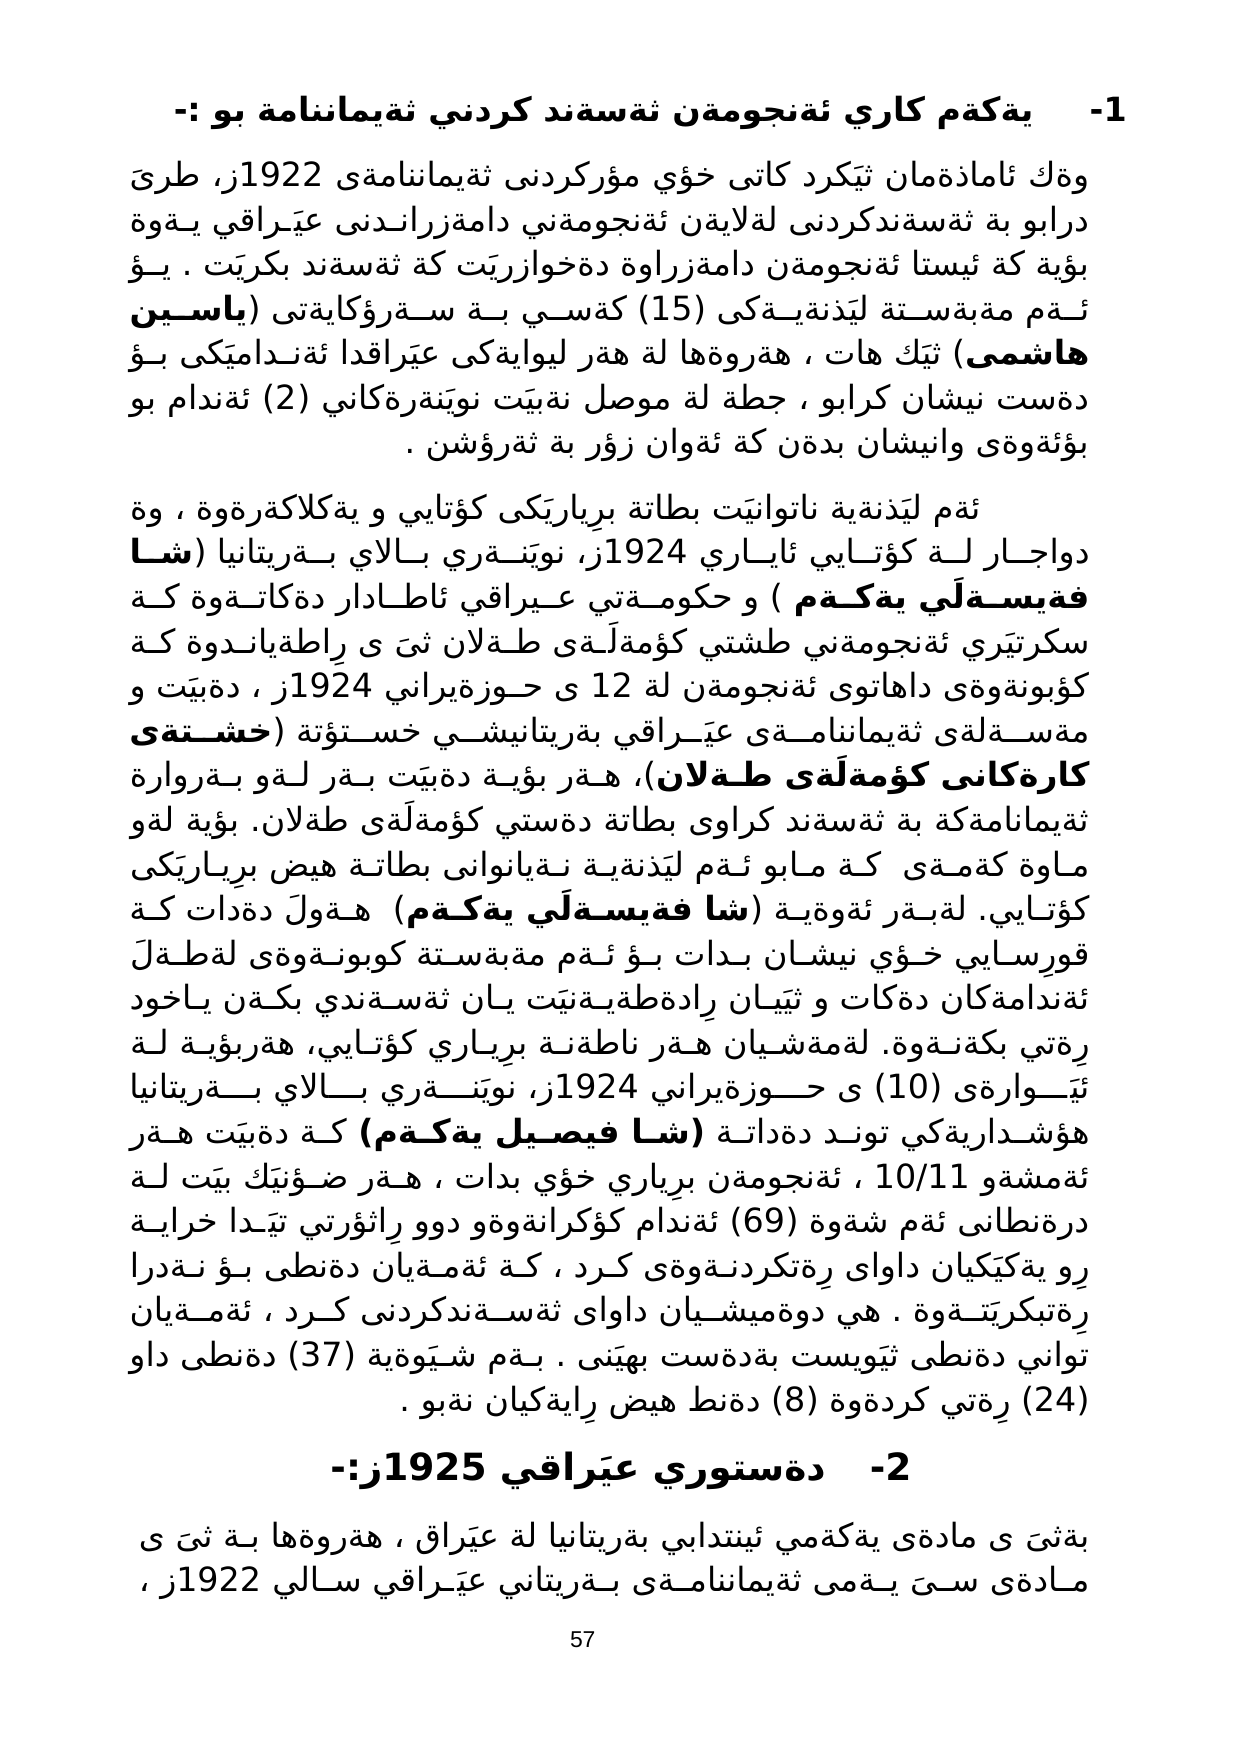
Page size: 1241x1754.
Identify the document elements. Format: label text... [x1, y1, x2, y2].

list دةستوري عيَراقي 1925ز:- [111, 1445, 1089, 1489]
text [139, 1516, 1089, 1600]
list يةكةم كاري ئةنجومةن ثةسةند كردني ثةيماننامة بو :- [129, 90, 1089, 129]
text وةك ئاماذةمان ثيَكرد كاتى خؤي مؤركردنى ثةيماننامةى 1922ز، طرىَ درابو بة ثةسةندكردنى لةلايةن ئةنجومةني دامةزراندنى عيَراقي يةوة بؤية كة ئيستا ئةنجومةن دامةزراوة دةخوازريَت كة ثةسةند بكريَت . يؤ ئةم مةبةستة ليَذنةيةكى (15) كةسي بة سةرؤكايةتى (ياسين هاشمى) ثيَك هات ، هةروةها لة هةر ليوايةكى عيَراقدا ئةنداميَكى بؤ دةست نيشان كرابو ، جطة لة موصل نةبيَت نويَنةرةكاني (2) ئةندام بو بؤئةوةى وانيشان بدةن كة ئةوان زؤر بة ثةرؤشن . [129, 155, 1089, 462]
text ئةم ليَذنةية ناتوانيَت بطاتة برِياريَكى كؤتايي و يةكلاكةرةوة ، وة دواجار لة كؤتايي ئاياري 1924ز، نويَنةري بالاي بةريتانيا (شا فةيسةلَي يةكةم ) و حكومةتي عيراقي ئاطادار دةكاتةوة كة سكرتيَري ئةنجومةني طشتي كؤمةلَةى طةلان ثىَ ى رِاطةياندوة كة كؤبونةوةى داهاتوى ئةنجومةن لة 12 ى حوزةيراني 1924ز ، دةبيَت و مةسةلةى ثةيماننامةى عيَراقي بةريتانيشي خستؤتة (خشتةى كارةكانى كؤمةلَةى طةلان)، هةر بؤية دةبيَت بةر لةو بةروارة ثةيمانامةكة بة ثةسةند كراوى بطاتة دةستي كؤمةلَةى طةلان. بؤية لةو ماوة كةمةى كة مابو ئةم ليَذنةية نةيانوانى بطاتة هيض برِياريَكى كؤتايي. لةبةر ئةوةية (شا فةيسةلَي يةكةم) هةولَ دةدات كة قورِسايي خؤي نيشان بدات بؤ ئةم مةبةستة كوبونةوةى لةطةلَ ئةندامةكان دةكات و ثيَيان رِادةطةيةنيَت يان ثةسةندي بكةن ياخود رِةتي بكةنةوة. لةمةشيان هةر ناطةنة برِياري كؤتايي، هةربؤية لة ئيَوارةى (10) ى حوزةيراني 1924ز، نويَنةري بالاي بةريتانيا هؤشداريةكي توند دةداتة (شا فيصيل يةكةم) كة دةبيَت هةر ئةمشةو 10/11 ، ئةنجومةن برِياري خؤي بدات ، هةر ضؤنيَك بيَت لة درةنطانى ئةم شةوة (69) ئةندام كؤكرانةوةو دوو رِاثؤرتي تيَدا خراية رِو يةكيَكيان داواى رِةتكردنةوةى كرد ، كة ئةمةيان دةنطى بؤ نةدرا رِةتبكريَتةوة . هي دوةميشيان داواى ثةسةندكردنى كرد ، ئةمةيان تواني دةنطى ثيَويست بةدةست بهيَنى . بةم شيَوةية (37) دةنطى داو (24) رِةتي كردةوة (8) دةنط هيض رِايةكيان نةبو . [129, 488, 1089, 1419]
